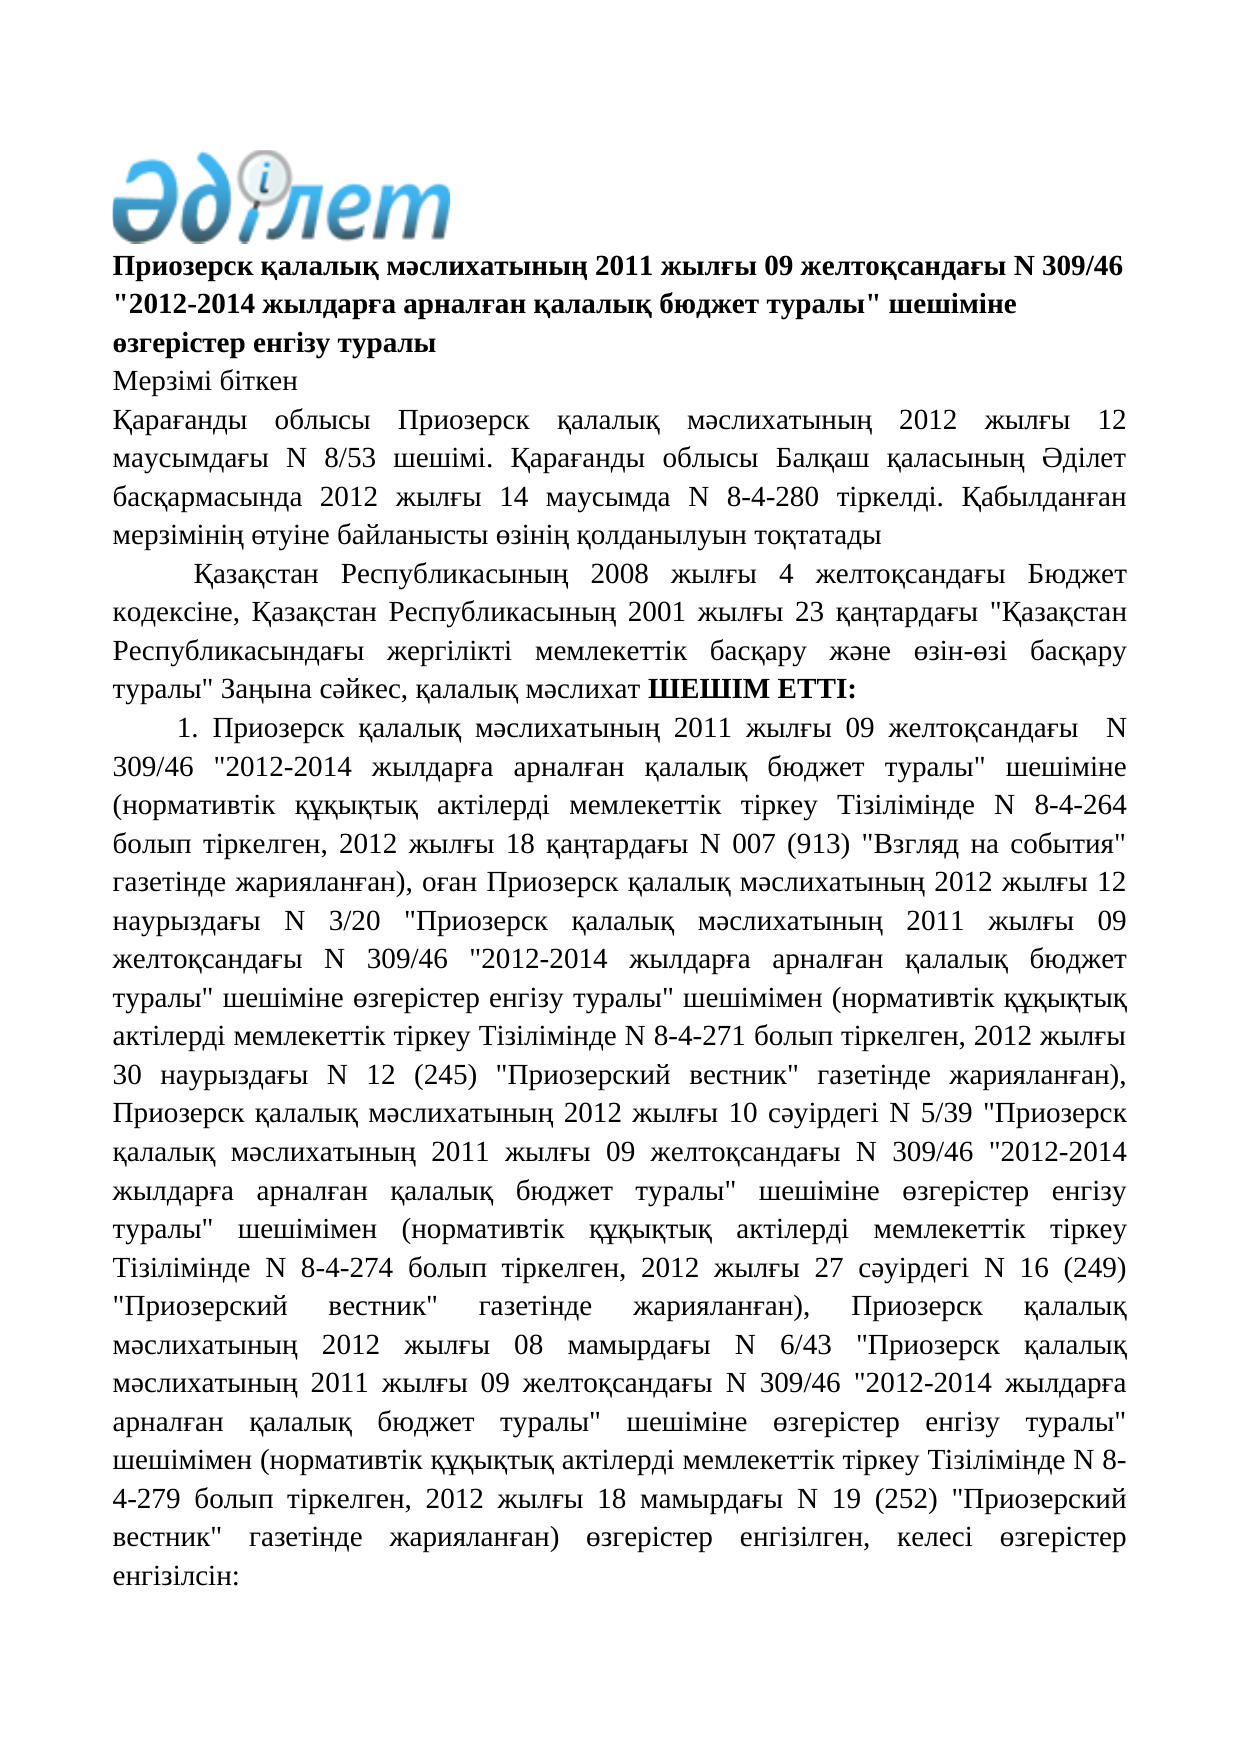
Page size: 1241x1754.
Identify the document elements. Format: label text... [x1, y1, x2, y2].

text Қарағанды облысы Приозерск қалалық мәслихатының 2012 жылғы 12 маусымдағы N 8/53 шешімі. Қарағанды облысы Балқаш қаласының Әділет басқармасында 2012 жылғы 14 маусымда N 8-4-280 тіркелді. Қабылданған мерзімінің өтуіне байланысты өзінің қолданылуын тоқтатады [112, 402, 1128, 551]
picture [112, 150, 451, 244]
text Мерзімі біткен [112, 363, 1128, 397]
text Қазақстан Республикасының 2008 жылғы 4 желтоқсандағы Бюджет кодексіне, Қазақстан Республикасының 2001 жылғы 23 қаңтардағы "Қазақстан Республикасындағы жергілікті мемлекеттік басқару және өзін-өзі басқару туралы" Заңына сәйкес, қалалық мәслихат ШЕШІМ ЕТТІ: [112, 556, 1128, 705]
text Приозерск қалалық мәслихатының 2011 жылғы 09 желтоқсандағы N 309/46 "2012-2014 жылдарға арналған қалалық бюджет туралы" шешіміне өзгерістер енгізу туралы [112, 248, 1128, 358]
text 1. Приозерск қалалық мәслихатының 2011 жылғы 09 желтоқсандағы N 309/46 "2012-2014 жылдарға арналған қалалық бюджет туралы" шешіміне (нормативтік құқықтық актілерді мемлекеттік тіркеу Тізілімінде N 8-4-264 болып тіркелген, 2012 жылғы 18 қаңтардағы N 007 (913) "Взгляд на события" газетінде жарияланған), оған Приозерск қалалық мәслихатының 2012 жылғы 12 наурыздағы N 3/20 "Приозерск қалалық мәслихатының 2011 жылғы 09 желтоқсандағы N 309/46 "2012-2014 жылдарға арналған қалалық бюджет туралы" шешіміне өзгерістер енгізу туралы" шешімімен (нормативтік құқықтық актілерді мемлекеттік тіркеу Тізілімінде N 8-4-271 болып тіркелген, 2012 жылғы 30 наурыздағы N 12 (245) "Приозерский вестник" газетінде жарияланған), Приозерск қалалық мәслихатының 2012 жылғы 10 сәуірдегі N 5/39 "Приозерск қалалық мәслихатының 2011 жылғы 09 желтоқсандағы N 309/46 "2012-2014 жылдарға арналған қалалық бюджет туралы" шешіміне өзгерістер енгізу туралы" шешімімен (нормативтік құқықтық актілерді мемлекеттік тіркеу Тізілімінде N 8-4-274 болып тіркелген, 2012 жылғы 27 сәуірдегі N 16 (249) "Приозерский вестник" газетінде жарияланған), Приозерск қалалық мәслихатының 2012 жылғы 08 мамырдағы N 6/43 "Приозерск қалалық мәслихатының 2011 жылғы 09 желтоқсандағы N 309/46 "2012-2014 жылдарға арналған қалалық бюджет туралы" шешіміне өзгерістер енгізу туралы" шешімімен (нормативтік құқықтық актілерді мемлекеттік тіркеу Тізілімінде N 8-4-279 болып тіркелген, 2012 жылғы 18 мамырдағы N 19 (252) "Приозерский вестник" газетінде жарияланған) өзгерістер енгізілген, келесі өзгерістер енгізілсін: [112, 710, 1128, 1592]
